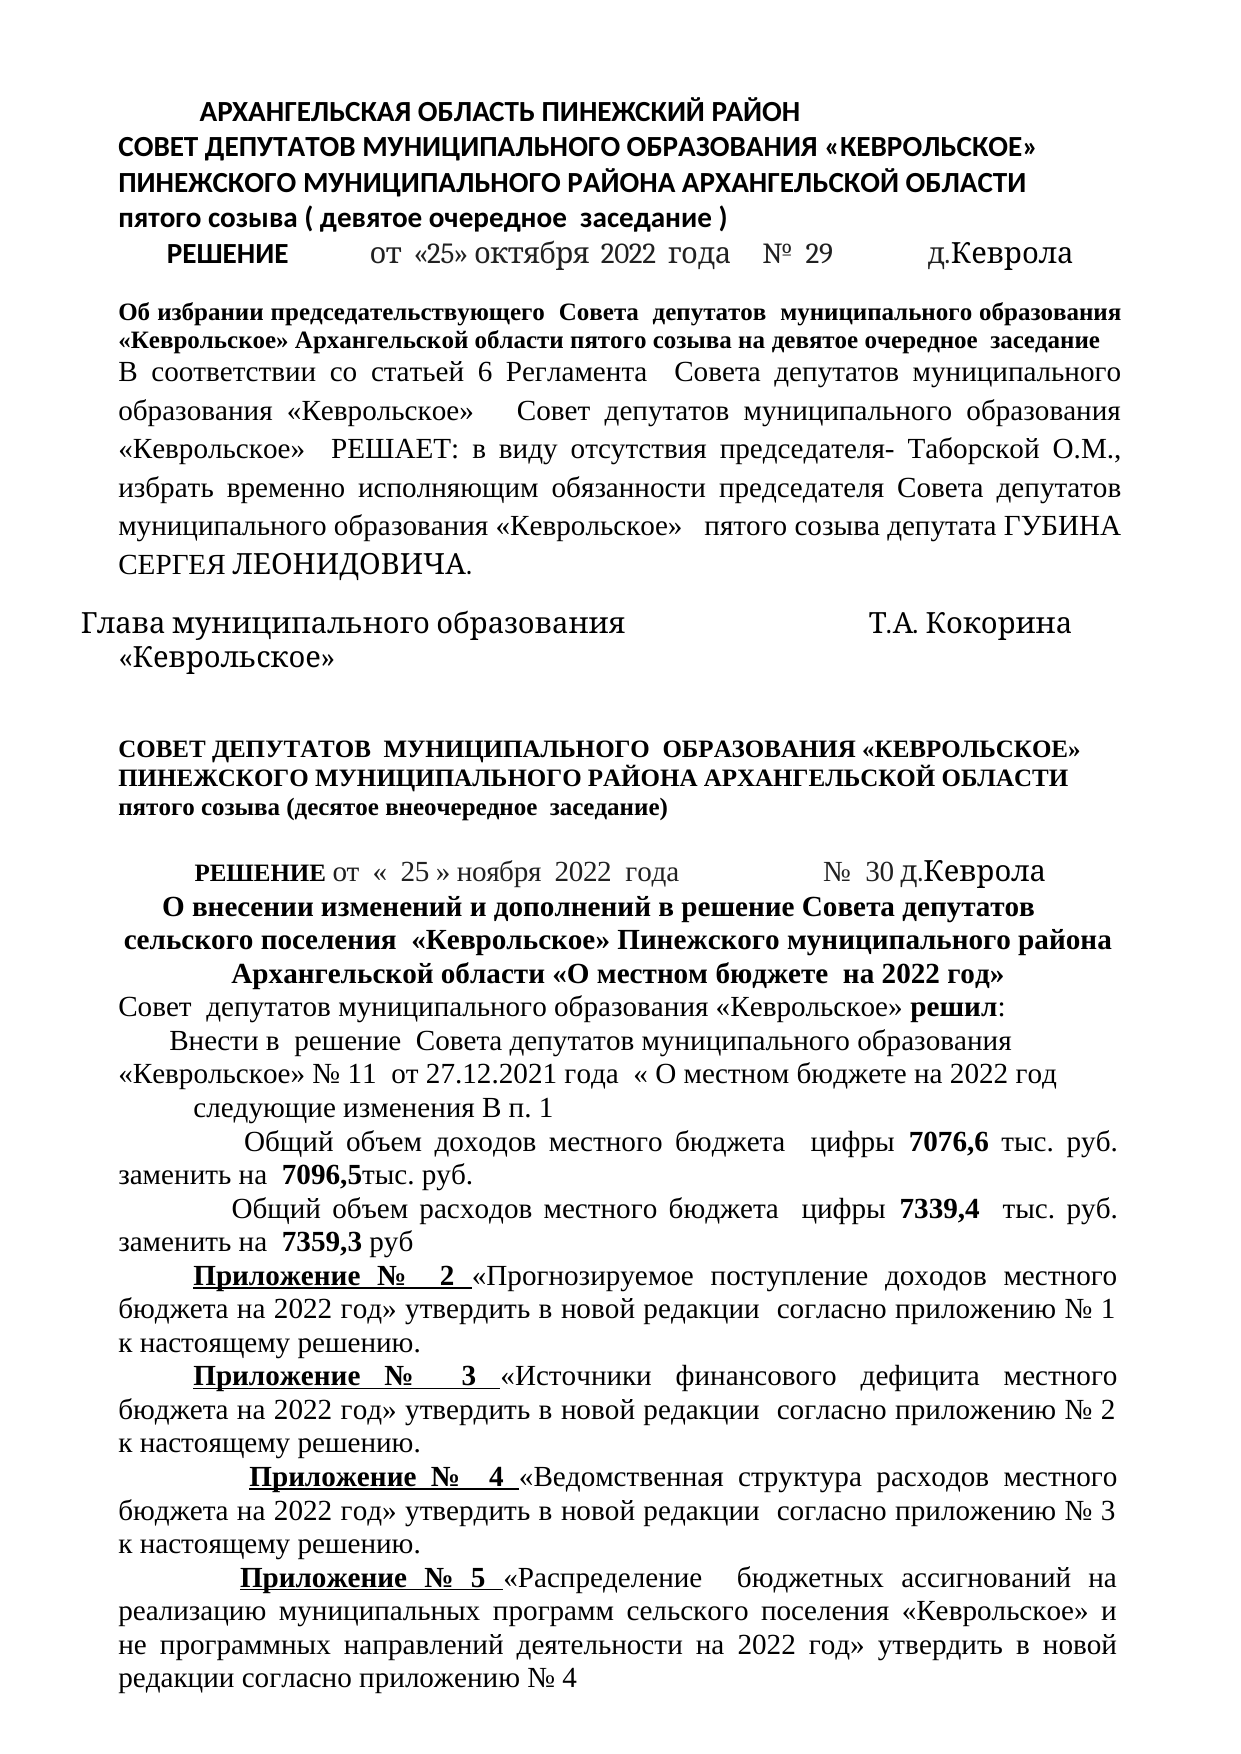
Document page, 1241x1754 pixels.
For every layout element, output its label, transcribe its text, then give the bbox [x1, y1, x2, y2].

text Совет депутатов муниципального образования «Кеврольское» решил: [118, 989, 1122, 1023]
text пятого созыва (десятое внеочередное заседание) [118, 792, 1122, 821]
text Общий объем доходов местного бюджета цифры 7076,6 тыс. руб. заменить на 7096,5тыс. руб. [118, 1124, 1118, 1191]
text Приложение № 4 «Ведомственная структура расходов местного бюджета на 2022 год» утвердить в новой редакции согласно приложению № 3 к настоящему решению. [118, 1459, 1118, 1560]
text пятого созыва ( девятое очередное заседание ) [118, 199, 1122, 235]
text РЕШЕНИЕ от « 25 » ноября 2022 года № 30 д.Кеврола [118, 854, 1122, 889]
text Приложение № 3 «Источники финансового дефицита местного бюджета на 2022 год» утвердить в новой редакции согласно приложению № 2 к настоящему решению. [118, 1358, 1118, 1459]
text ПИНЕЖСКОГО МУНИЦИПАЛЬНОГО РАЙОНА АРХАНГЕЛЬСКОЙ ОБЛАСТИ [118, 164, 1122, 199]
text Общий объем расходов местного бюджета цифры 7339,4 тыс. руб. заменить на 7359,3 руб [118, 1191, 1118, 1258]
text Приложение № 5 «Распределение бюджетных ассигнований на реализацию муниципальных программ сельского поселения «Кеврольское» и не программных направлений деятельности на 2022 год» утвердить в новой редакции согласно приложению № 4 [118, 1560, 1118, 1694]
text Об избрании председательствующего Совета депутатов муниципального образования «Кеврольское» Архангельской области пятого созыва на девятое очередное заседание [118, 297, 1122, 354]
text сельского поселения «Кеврольское» Пинежского муниципального района Архангельской области «О местном бюджете на 2022 год» [118, 922, 1118, 989]
text РЕШЕНИЕ от «25» октября 2022 года № 29 д.Кеврола [118, 235, 1122, 271]
text О внесении изменений и дополнений в решение Совета депутатов [118, 889, 1118, 922]
text СОВЕТ ДЕПУТАТОВ МУНИЦИПАЛЬНОГО ОБРАЗОВАНИЯ «КЕВРОЛЬСКОЕ» [118, 128, 1122, 164]
text «Кеврольское» [118, 641, 1122, 675]
text следующие изменения В п. 1 [118, 1090, 1118, 1124]
text СОВЕТ ДЕПУТАТОВ МУНИЦИПАЛЬНОГО ОБРАЗОВАНИЯ «КЕВРОЛЬСКОЕ» [118, 734, 1122, 763]
text Приложение № 2 «Прогнозируемое поступление доходов местного бюджета на 2022 год» утвердить в новой редакции согласно приложению № 1 к настоящему решению. [118, 1258, 1118, 1358]
text Внести в решение Совета депутатов муниципального образования «Кеврольское» № 11 от 27.12.2021 года « О местном бюджете на 2022 год [118, 1023, 1122, 1090]
text ПИНЕЖСКОГО МУНИЦИПАЛЬНОГО РАЙОНА АРХАНГЕЛЬСКОЙ ОБЛАСТИ [118, 763, 1122, 792]
title Глава муниципального образования Т.А. Кокорина [81, 608, 1122, 641]
list АРХАНГЕЛЬСКАЯ ОБЛАСТЬ ПИНЕЖСКИЙ РАЙОН [193, 93, 1122, 128]
text В соответствии со статьей 6 Регламента Совета депутатов муниципального образования «Кеврольское» Совет депутатов муниципального образования «Кеврольское» РЕШАЕТ: в виду отсутствия председателя- Таборской О.М., избрать временно исполняющим обязанности председателя Совета депутатов муниципального образования «Кеврольское» пятого созыва депутата ГУБИНА СЕРГЕЯ ЛЕОНИДОВИЧА. [118, 354, 1122, 582]
